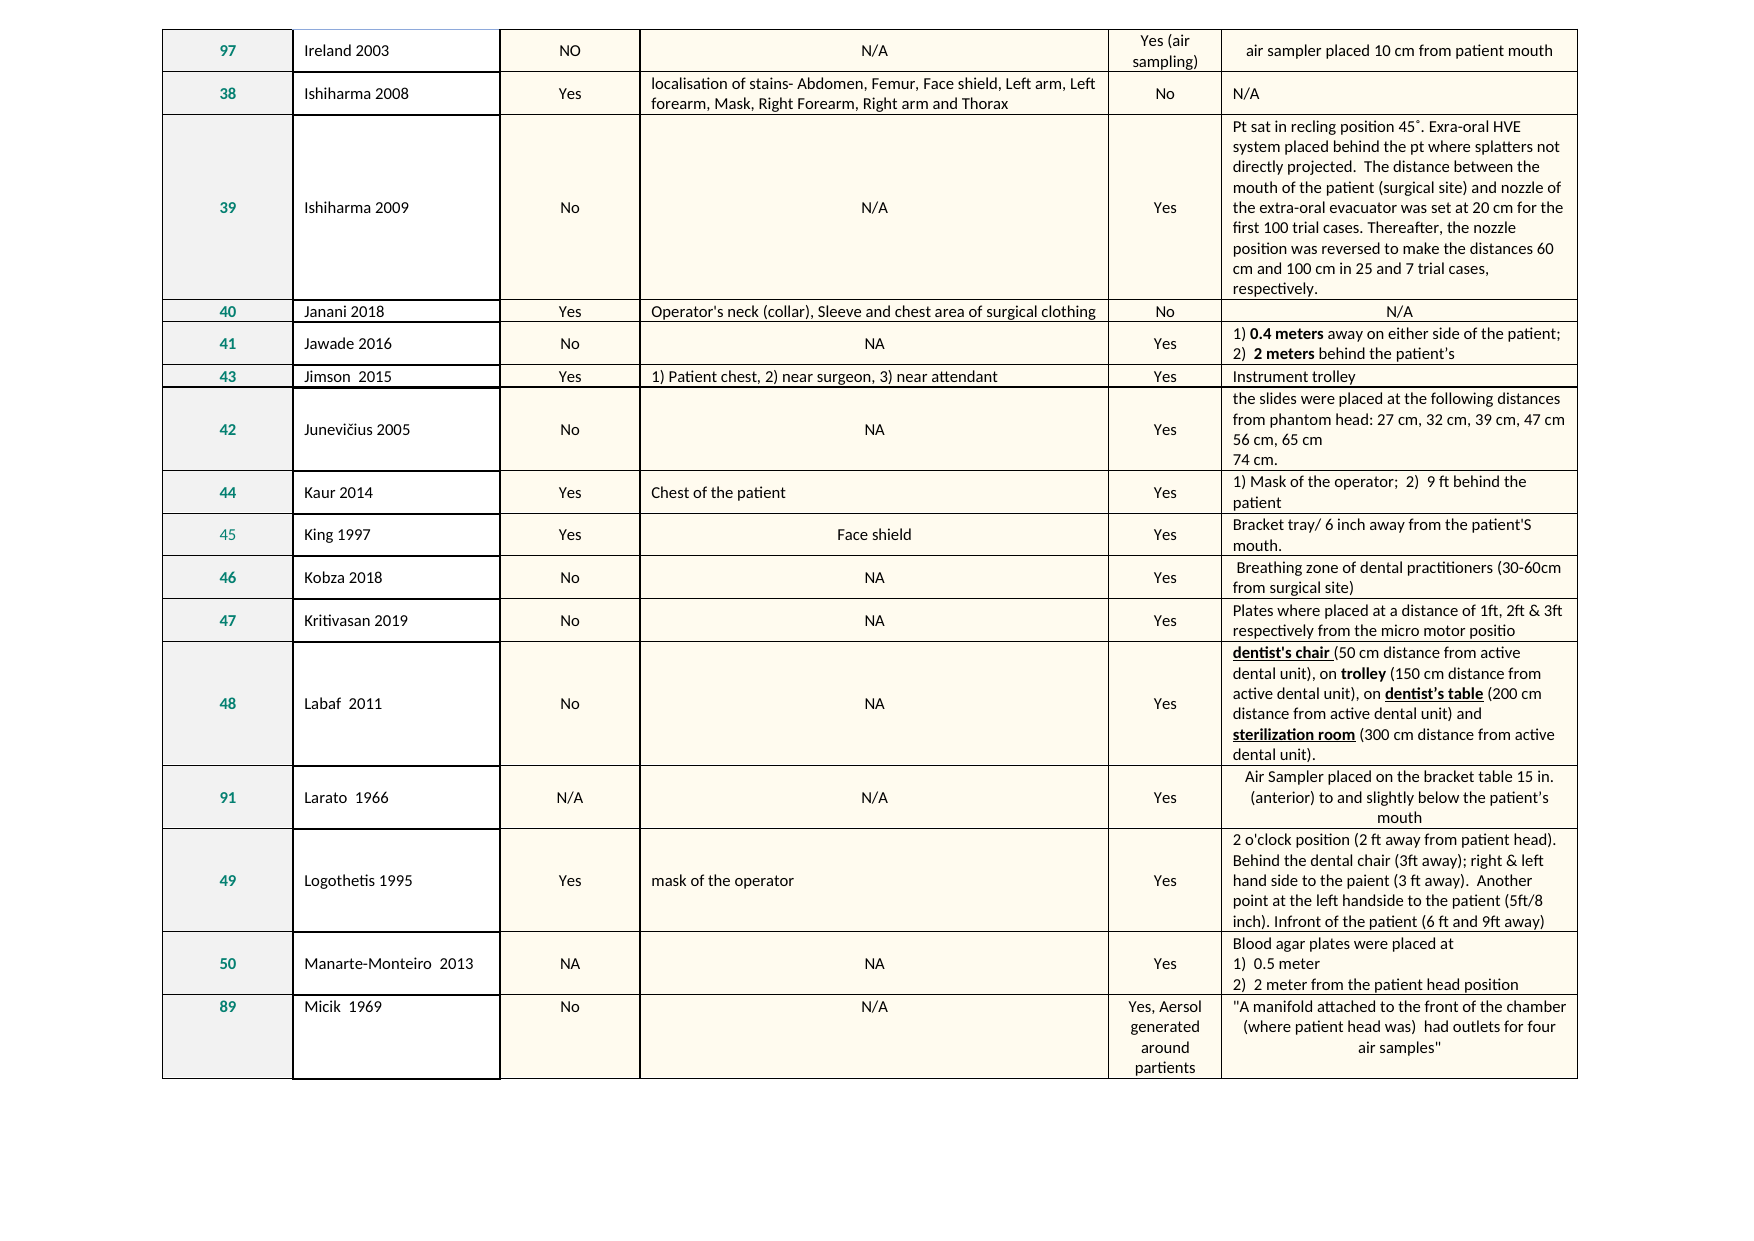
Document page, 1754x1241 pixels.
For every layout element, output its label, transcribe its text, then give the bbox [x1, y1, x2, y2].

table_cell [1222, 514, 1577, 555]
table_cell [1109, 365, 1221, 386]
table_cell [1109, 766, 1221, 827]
table_cell 1) 0.4 meters away on either side of the patient; 2) 2 meters behind the patient’s [1222, 322, 1577, 364]
table_cell Yes [1109, 322, 1221, 364]
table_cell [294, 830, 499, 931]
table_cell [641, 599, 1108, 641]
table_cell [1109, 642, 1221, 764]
table_cell Ishiharma 2009 [294, 116, 499, 299]
table_cell localisation of stains- Abdomen, Femur, Face shield, Left arm, Left forearm, Mask, Right Forearm, Right arm and Thorax [641, 72, 1108, 114]
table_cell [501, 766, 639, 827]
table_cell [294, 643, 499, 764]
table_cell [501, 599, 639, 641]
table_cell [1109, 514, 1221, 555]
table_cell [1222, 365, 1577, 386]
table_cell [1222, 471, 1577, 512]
table_cell No [1109, 300, 1221, 321]
table_cell Yes [1109, 115, 1221, 299]
table_cell Yes [501, 300, 639, 321]
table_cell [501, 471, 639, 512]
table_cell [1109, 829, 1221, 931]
table_cell N/A [641, 115, 1108, 299]
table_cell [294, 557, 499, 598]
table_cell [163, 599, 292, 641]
table_cell N/A [1222, 72, 1577, 114]
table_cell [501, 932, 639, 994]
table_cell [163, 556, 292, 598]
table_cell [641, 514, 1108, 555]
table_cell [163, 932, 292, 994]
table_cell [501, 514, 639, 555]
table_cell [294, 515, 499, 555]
table_cell air sampler placed 10 cm from patient mouth [1222, 30, 1577, 71]
table_cell Jimson 2015 [294, 366, 499, 386]
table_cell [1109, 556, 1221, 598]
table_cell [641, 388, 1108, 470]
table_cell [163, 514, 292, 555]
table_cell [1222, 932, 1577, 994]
table_cell 97 [163, 30, 292, 71]
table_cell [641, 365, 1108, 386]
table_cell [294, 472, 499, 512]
table_cell NO [501, 30, 639, 71]
table_cell Jawade 2016 [294, 323, 499, 364]
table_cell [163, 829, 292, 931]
table_cell Janani 2018 [294, 301, 499, 321]
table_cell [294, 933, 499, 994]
table_cell Yes [501, 72, 639, 114]
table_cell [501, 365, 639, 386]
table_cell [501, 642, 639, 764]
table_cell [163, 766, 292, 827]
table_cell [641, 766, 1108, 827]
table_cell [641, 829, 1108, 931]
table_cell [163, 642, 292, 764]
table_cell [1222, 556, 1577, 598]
table_cell No [501, 115, 639, 299]
table_cell N/A [1222, 300, 1577, 321]
table_cell Operator's neck (collar), Sleeve and chest area of surgical clothing [641, 300, 1108, 321]
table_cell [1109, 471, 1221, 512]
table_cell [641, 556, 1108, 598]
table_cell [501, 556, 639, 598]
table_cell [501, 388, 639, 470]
table_cell Yes (air sampling) [1109, 30, 1221, 71]
table_cell 41 [163, 322, 292, 364]
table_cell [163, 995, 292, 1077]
table_cell No [1109, 72, 1221, 114]
table_cell 43 [163, 365, 292, 386]
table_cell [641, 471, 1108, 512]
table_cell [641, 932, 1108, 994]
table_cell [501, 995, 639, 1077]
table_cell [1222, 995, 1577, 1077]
table_cell 39 [163, 115, 292, 299]
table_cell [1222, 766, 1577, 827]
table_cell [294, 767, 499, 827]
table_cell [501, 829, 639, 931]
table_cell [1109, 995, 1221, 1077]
table_cell Ishiharma 2008 [294, 73, 499, 114]
table_cell 38 [163, 72, 292, 114]
table_cell NA [641, 322, 1108, 364]
table_cell Pt sat in recling position 45˚. Exra-oral HVE system placed behind the pt where splatters not directly projected. The distance between the mouth of the patient (surgical site) and nozzle of the extra-oral evacuator was set at 20 cm for the first 100 trial cases. Thereafter, the nozzle position was reversed to make the distances 60 cm and 100 cm in 25 and 7 trial cases, respectively. [1222, 115, 1577, 299]
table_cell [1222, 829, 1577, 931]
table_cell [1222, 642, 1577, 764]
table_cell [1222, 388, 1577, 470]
table_cell Ireland 2003 [294, 30, 499, 71]
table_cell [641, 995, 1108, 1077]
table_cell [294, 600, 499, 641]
table_cell 40 [163, 300, 292, 321]
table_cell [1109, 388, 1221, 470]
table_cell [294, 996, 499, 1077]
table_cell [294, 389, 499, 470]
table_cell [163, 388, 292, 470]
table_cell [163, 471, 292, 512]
table_cell No [501, 322, 639, 364]
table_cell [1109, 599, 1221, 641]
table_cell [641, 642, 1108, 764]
table_cell N/A [641, 30, 1108, 71]
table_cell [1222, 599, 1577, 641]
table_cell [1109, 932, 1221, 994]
